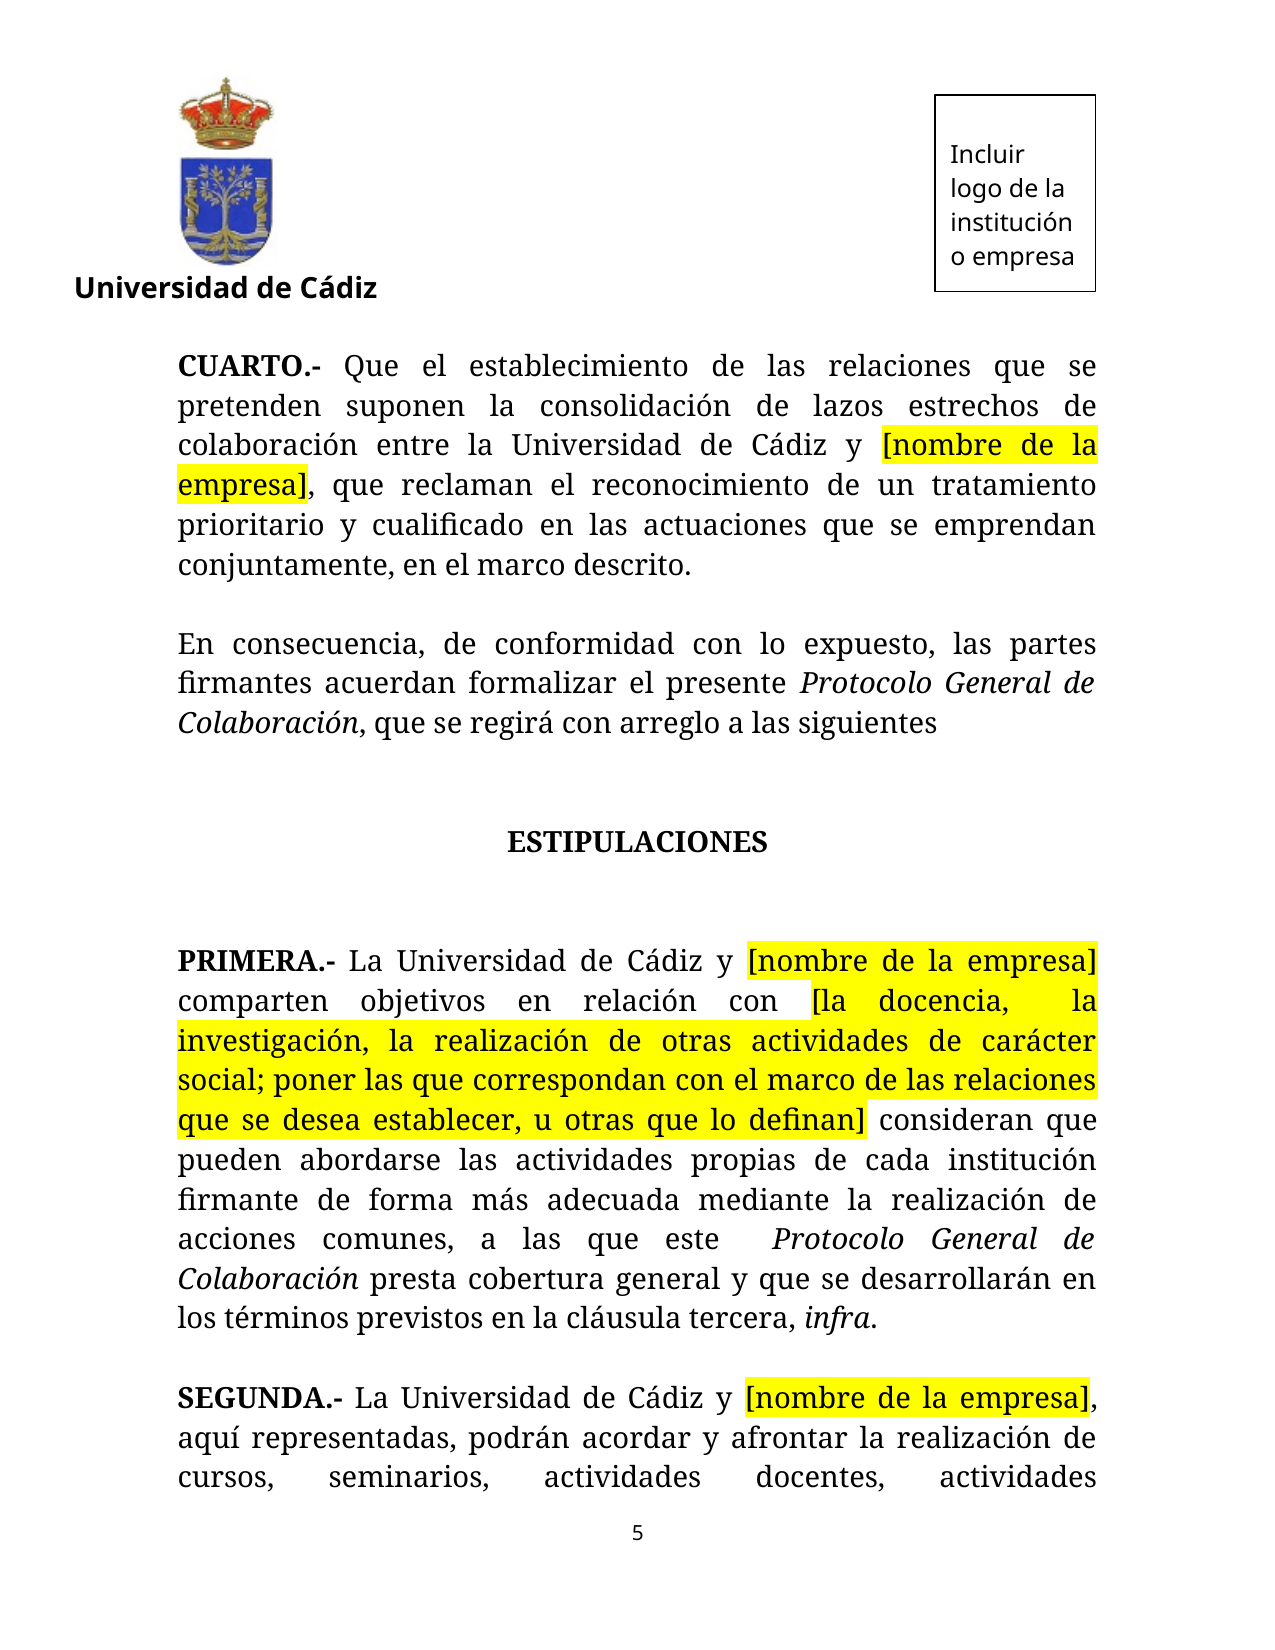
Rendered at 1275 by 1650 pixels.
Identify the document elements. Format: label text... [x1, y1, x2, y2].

picture [177, 75, 279, 267]
text ESTIPULACIONES [177, 822, 1098, 861]
text CUARTO.- Que el establecimiento de las relaciones que se pretenden suponen la consolidación de lazos estrechos de colaboración entre la Universidad de Cádiz y [nombre de la empresa], que reclaman el reconocimiento de un tratamiento prioritario y cualificado en las actuaciones que se emprendan conjuntamente, en el marco descrito. [177, 345, 1098, 583]
text PRIMERA.- La Universidad de Cádiz y [nombre de la empresa] comparten objetivos en relación con [la docencia, la investigación, la realización de otras actividades de carácter social; poner las que correspondan con el marco de las relaciones que se desea establecer, u otras que lo definan] consideran que pueden abordarse las actividades propias de cada institución firmante de forma más adecuada mediante la realización de acciones comunes, a las que este Protocolo General de Colaboración presta cobertura general y que se desarrollarán en los términos previstos en la cláusula tercera, infra. [177, 941, 811, 1020]
text PRIMERA.- La Universidad de Cádiz y [nombre de la empresa] comparten objetivos en relación con [la docencia, la investigación, la realización de otras actividades de carácter social; poner las que correspondan con el marco de las relaciones que se desea establecer, u otras que lo definan] consideran que pueden abordarse las actividades propias de cada institución firmante de forma más adecuada mediante la realización de acciones comunes, a las que este Protocolo General de Colaboración presta cobertura general y que se desarrollarán en los términos previstos en la cláusula tercera, infra. [177, 1099, 1098, 1337]
text En consecuencia, de conformidad con lo expuesto, las partes firmantes acuerdan formalizar el presente Protocolo General de Colaboración, que se regirá con arreglo a las siguientes [177, 623, 1098, 742]
